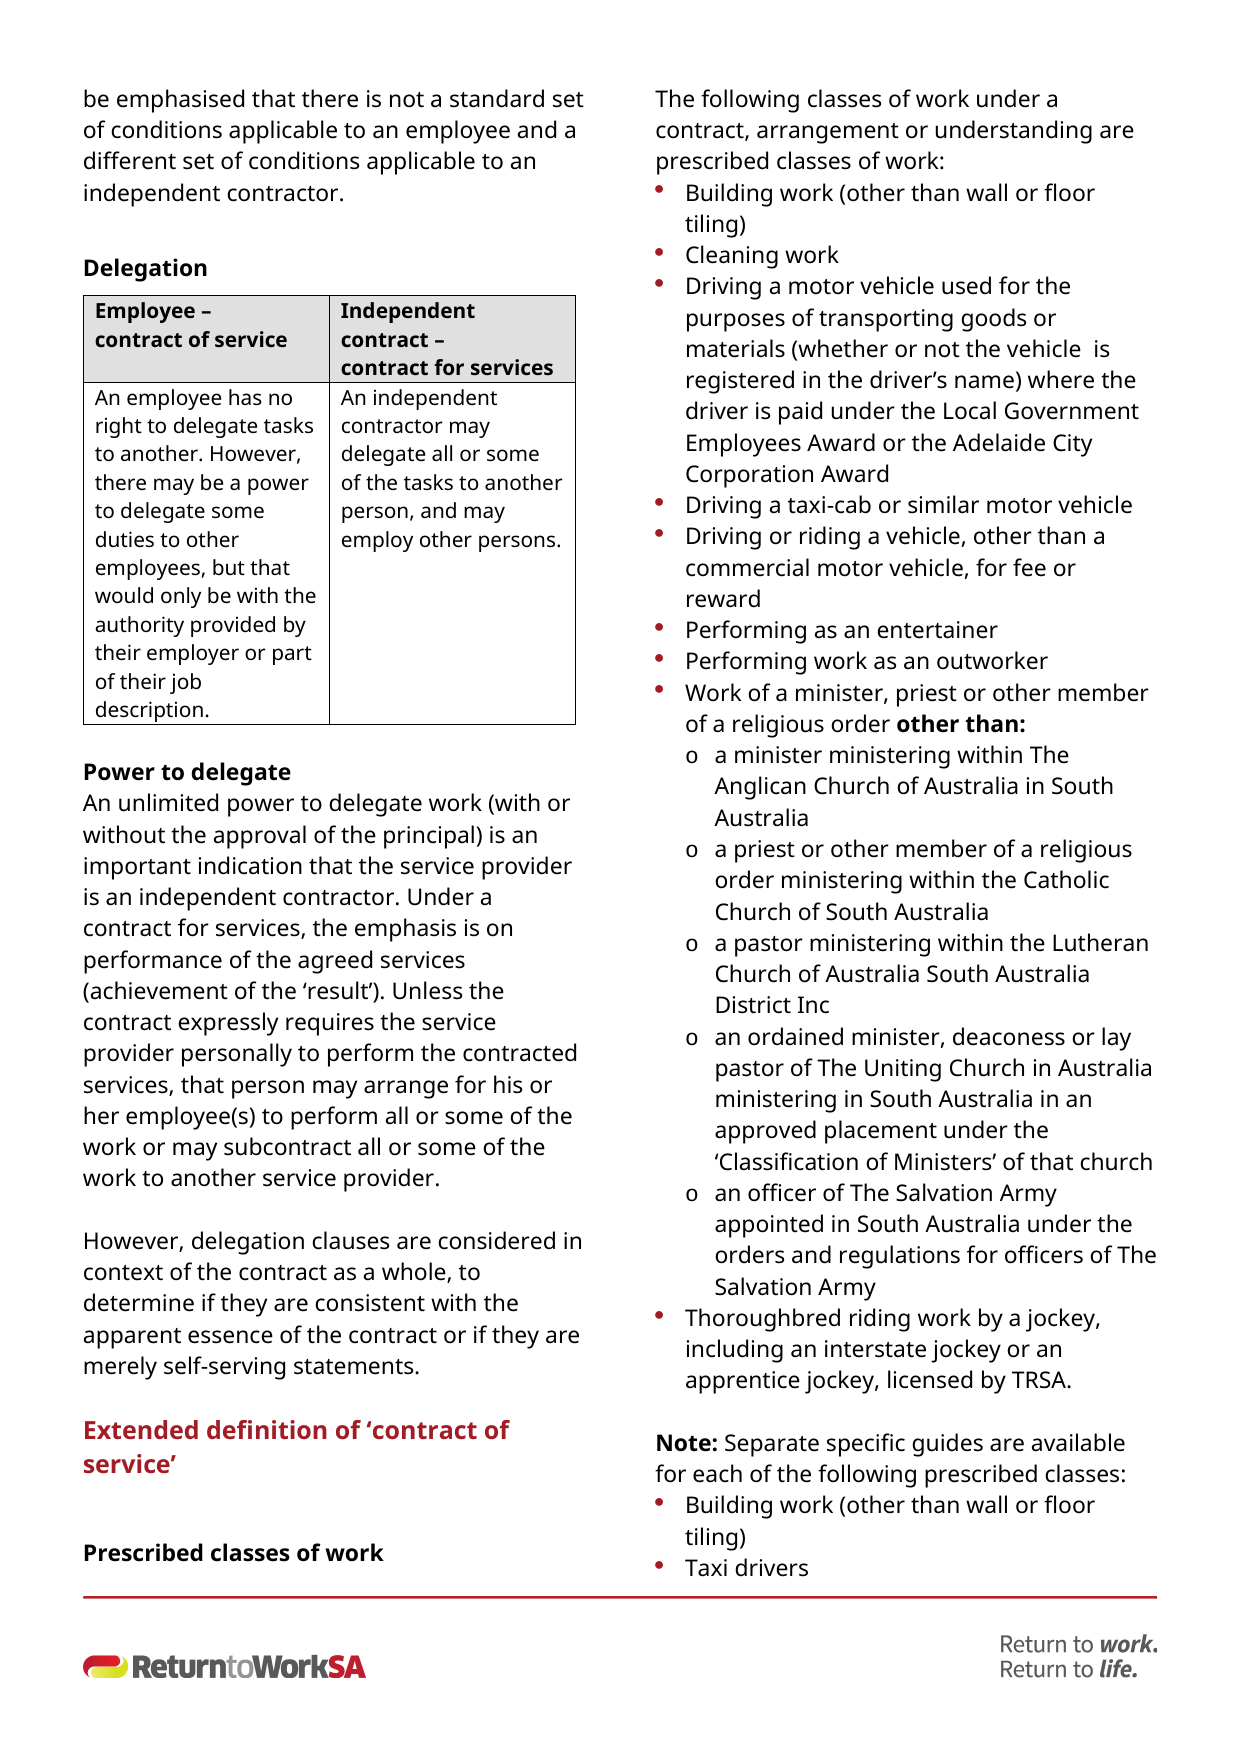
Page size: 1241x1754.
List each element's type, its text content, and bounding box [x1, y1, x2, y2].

subtitle Prescribed classes of work [83, 1537, 585, 1568]
text Building work (other than wall or floor tiling) [655, 1489, 1157, 1552]
text Taxi drivers [655, 1552, 1157, 1583]
text Driving or riding a vehicle, other than a commercial motor vehicle, for fee or reward [655, 520, 1157, 614]
subtitle Extended definition of ‘contract of service’ [83, 1412, 585, 1481]
subtitle Delegation [83, 251, 585, 283]
text Performing as an entertainer [655, 614, 1157, 645]
list an officer of The Salvation Army appointed in South Australia under the orders and regulations for officers of The Salvation Army [685, 1177, 1157, 1302]
text Power to delegate [83, 756, 585, 787]
table_header Employee – contract of service [84, 296, 329, 382]
text Work of a minister, priest or other member of a religious order other than: [655, 676, 1157, 739]
text However, delegation clauses are considered in context of the contract as a whole, to determine if they are consistent with the apparent essence of the contract or if they are merely self-serving statements. [83, 1225, 585, 1381]
picture [83, 1596, 1158, 1678]
list an ordained minister, deaconess or lay pastor of The Uniting Church in Australia ministering in South Australia in an approved placement under the ‘Classification of Ministers’ of that church [685, 1021, 1157, 1177]
text Building work (other than wall or floor tiling) [655, 176, 1157, 239]
list a priest or other member of a religious order ministering within the Catholic Church of South Australia [685, 833, 1157, 927]
table_cell An employee has no right to delegate tasks to another. However, there may be a power to delegate some duties to other employees, but that would only be with the authority provided by their employer or part of their job description. [84, 383, 329, 724]
text Driving a motor vehicle used for the purposes of transporting goods or materials (whether or not the vehicle is registered in the driver’s name) where the driver is paid under the Local Government Employees Award or the Adelaide City Corporation Award [655, 270, 1157, 489]
table_header Independent contract – contract for services [330, 296, 575, 382]
text Performing work as an outworker [655, 645, 1157, 676]
table_cell An independent contractor may delegate all or some of the tasks to another person, and may employ other persons. [330, 383, 575, 724]
list a pastor ministering within the Lutheran Church of Australia South Australia District Inc [685, 927, 1157, 1021]
text An unlimited power to delegate work (with or without the approval of the principal) is an important indication that the service provider is an independent contractor. Under a contract for services, the emphasis is on performance of the agreed services (achievement of the ‘result’). Unless the contract expressly requires the service provider personally to perform the contracted services, that person may arrange for his or her employee(s) to perform all or some of the work or may subcontract all or some of the work to another service provider. [83, 787, 585, 1194]
text Thoroughbred riding work by a jockey, including an interstate jockey or an apprentice jockey, licensed by TRSA. [655, 1302, 1157, 1396]
text The following classes of work under a contract, arrangement or understanding are prescribed classes of work: [655, 83, 1157, 176]
text Note: Separate specific guides are available for each of the following prescribed classes: [655, 1427, 1157, 1489]
text Driving a taxi-cab or similar motor vehicle [655, 489, 1157, 520]
list a minister ministering within The Anglican Church of Australia in South Australia [685, 739, 1157, 833]
text Cleaning work [655, 239, 1157, 270]
